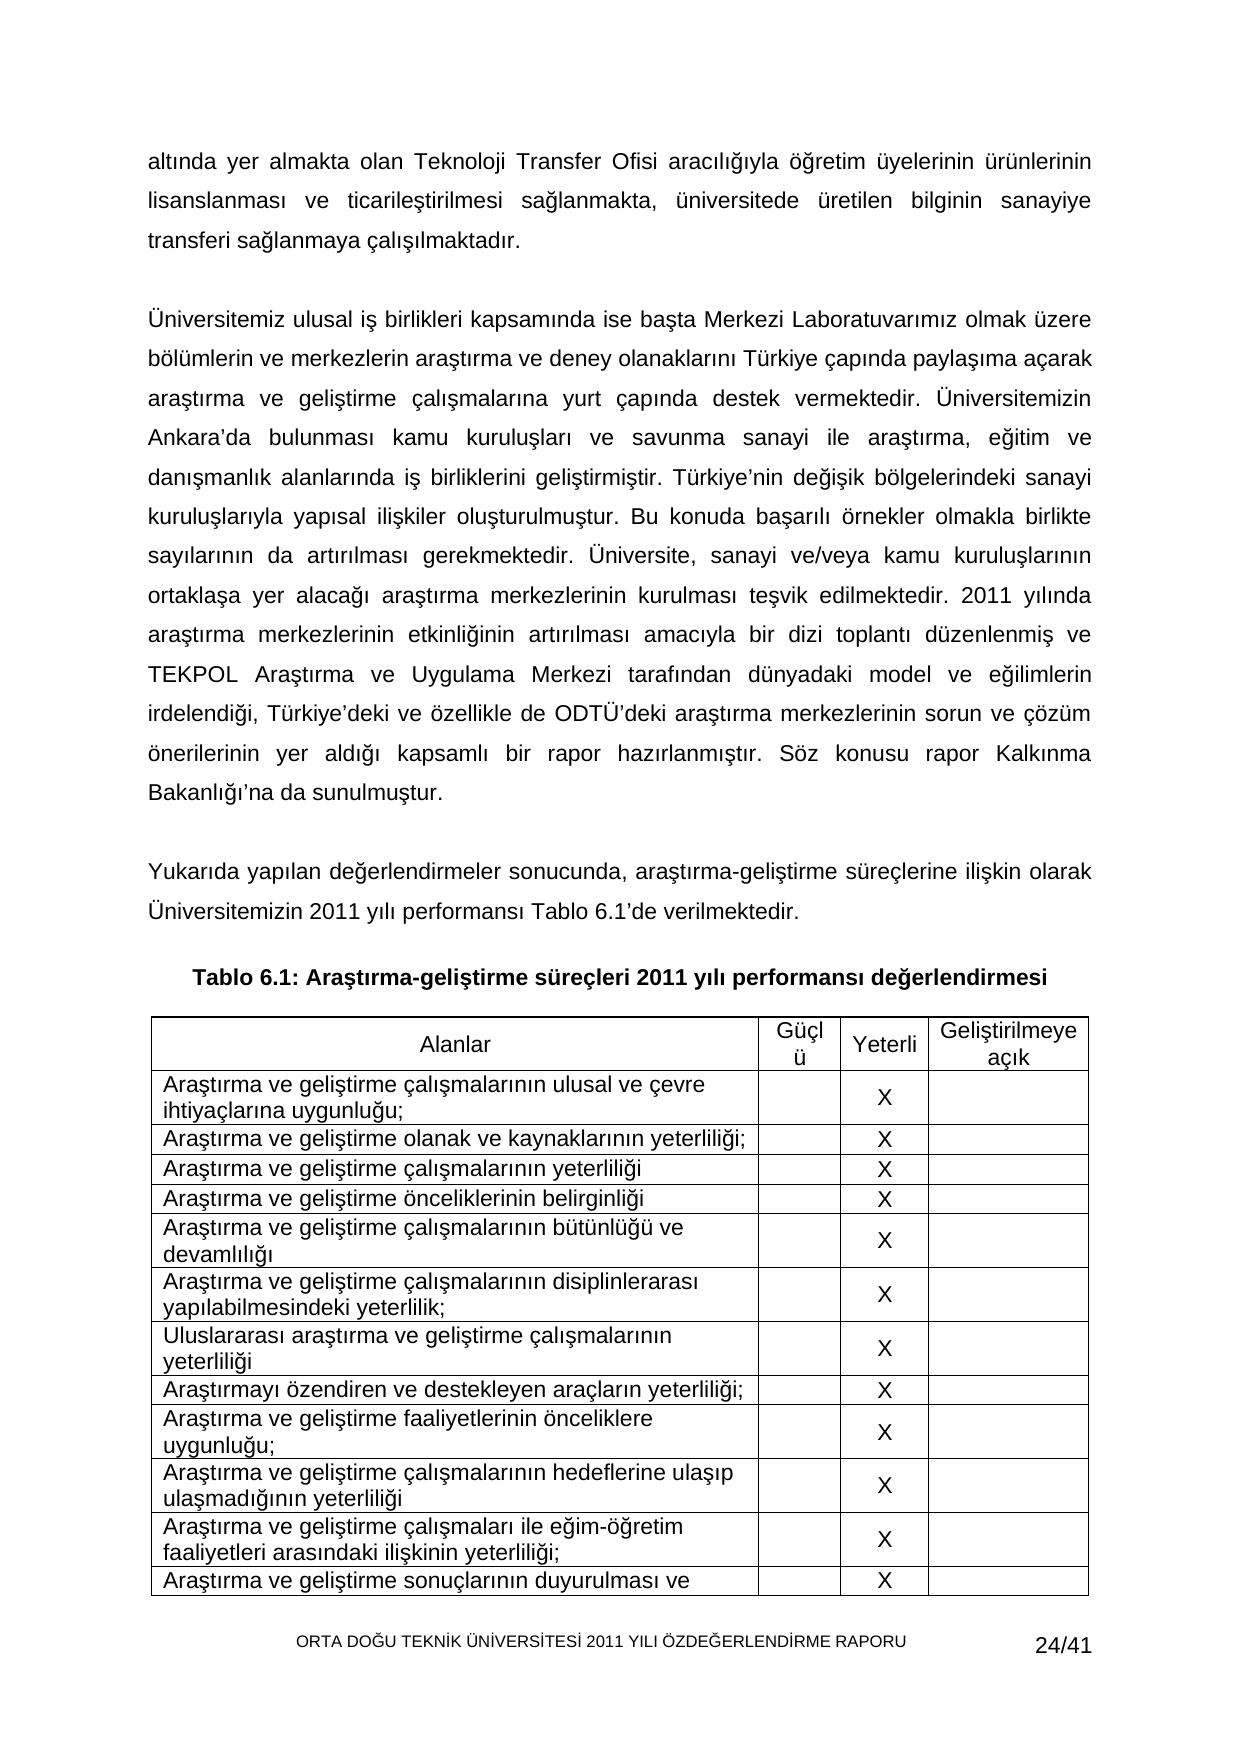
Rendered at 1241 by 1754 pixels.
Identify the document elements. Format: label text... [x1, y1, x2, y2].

table_cell Araştırma ve geliştirme olanak ve kaynaklarının yeterliliği; [152, 1125, 758, 1154]
text Yukarıda yapılan değerlendirmeler sonucunda, araştırma-geliştirme süreçlerine ilişkin olarak Üniversitemizin 2011 yılı performansı Tablo 6.1’de verilmektedir. [148, 858, 1092, 924]
table_cell [929, 1125, 1088, 1154]
table_cell [759, 1459, 840, 1512]
table_header Yeterli [841, 1018, 928, 1070]
table_cell Araştırma ve geliştirme çalışmalarının hedeflerine ulaşıp ulaşmadığının yeterliliği [152, 1459, 758, 1512]
table_cell [759, 1268, 840, 1321]
table_cell Araştırma ve geliştirme çalışmalarının bütünlüğü ve devamlılığı [152, 1214, 758, 1267]
table_header Güçlü [759, 1018, 840, 1070]
table_cell [929, 1185, 1088, 1213]
table_cell [929, 1567, 1088, 1595]
text Tablo 6.1: Araştırma-geliştirme süreçleri 2011 yılı performansı değerlendirmesi [148, 964, 1092, 990]
table_cell X [841, 1071, 928, 1124]
table_cell Araştırma ve geliştirme çalışmaları ile eğim-öğretim faaliyetleri arasındaki ilişkinin yeterliliği; [152, 1513, 758, 1566]
table_cell [929, 1268, 1088, 1321]
table_cell Araştırma ve geliştirme çalışmalarının yeterliliği [152, 1155, 758, 1183]
table_cell [929, 1322, 1088, 1374]
table_cell [929, 1459, 1088, 1512]
table_cell [759, 1513, 840, 1566]
table_cell [759, 1376, 840, 1404]
table_cell X [841, 1513, 928, 1566]
table_header Alanlar [152, 1018, 758, 1070]
table_cell Araştırma ve geliştirme çalışmalarının ulusal ve çevre ihtiyaçlarına uygunluğu; [152, 1071, 758, 1124]
table_cell [759, 1214, 840, 1267]
table_cell Araştırma ve geliştirme faaliyetlerinin önceliklere uygunluğu; [152, 1405, 758, 1458]
table_cell X [841, 1125, 928, 1154]
table_cell X [841, 1459, 928, 1512]
table_cell Uluslararası araştırma ve geliştirme çalışmalarının yeterliliği [152, 1322, 758, 1374]
table_cell [759, 1071, 840, 1124]
table_cell X [841, 1376, 928, 1404]
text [148, 148, 1092, 253]
table_cell [759, 1155, 840, 1183]
table_cell X [841, 1268, 928, 1321]
table_cell [929, 1513, 1088, 1566]
table_cell Araştırmayı özendiren ve destekleyen araçların yeterliliği; [152, 1376, 758, 1404]
table_cell Araştırma ve geliştirme çalışmalarının disiplinlerarası yapılabilmesindeki yeterlilik; [152, 1268, 758, 1321]
table_cell [929, 1214, 1088, 1267]
table_cell [759, 1185, 840, 1213]
table_cell X [841, 1405, 928, 1458]
table_cell X [841, 1155, 928, 1183]
table_cell [929, 1376, 1088, 1404]
table_cell Araştırma ve geliştirme önceliklerinin belirginliği [152, 1185, 758, 1213]
table_cell [759, 1125, 840, 1154]
table_header Geliştirilmeye açık [929, 1018, 1088, 1070]
table_cell [759, 1405, 840, 1458]
table_cell [929, 1155, 1088, 1183]
table_cell X [841, 1322, 928, 1374]
text Üniversitemiz ulusal iş birlikleri kapsamında ise başta Merkezi Laboratuvarımız olmak üzere bölümlerin ve merkezlerin araştırma ve deney olanaklarını Türkiye çapında paylaşıma açarak araştırma ve geliştirme çalışmalarına yurt çapında destek vermektedir. Üniversitemizin Ankara’da bulunması kamu kuruluşları ve savunma sanayi ile araştırma, eğitim ve danışmanlık alanlarında iş birliklerini geliştirmiştir. Türkiye’nin değişik bölgelerindeki sanayi kuruluşlarıyla yapısal ilişkiler oluşturulmuştur. Bu konuda başarılı örnekler olmakla birlikte sayılarının da artırılması gerekmektedir. Üniversite, sanayi ve/veya kamu kuruluşlarının ortaklaşa yer alacağı araştırma merkezlerinin kurulması teşvik edilmektedir. 2011 yılında araştırma merkezlerinin etkinliğinin artırılması amacıyla bir dizi toplantı düzenlenmiş ve TEKPOL Araştırma ve Uygulama Merkezi tarafından dünyadaki model ve eğilimlerin irdelendiği, Türkiye’deki ve özellikle de ODTÜ’deki araştırma merkezlerinin sorun ve çözüm önerilerinin yer aldığı kapsamlı bir rapor hazırlanmıştır. Söz konusu rapor Kalkınma Bakanlığı’na da sunulmuştur. [148, 306, 1092, 806]
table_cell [152, 1567, 758, 1595]
table_cell X [841, 1185, 928, 1213]
table_cell [759, 1567, 840, 1595]
table_cell [929, 1071, 1088, 1124]
table_cell X [841, 1567, 928, 1595]
table_cell X [841, 1214, 928, 1267]
table_cell [759, 1322, 840, 1374]
table_cell [929, 1405, 1088, 1458]
